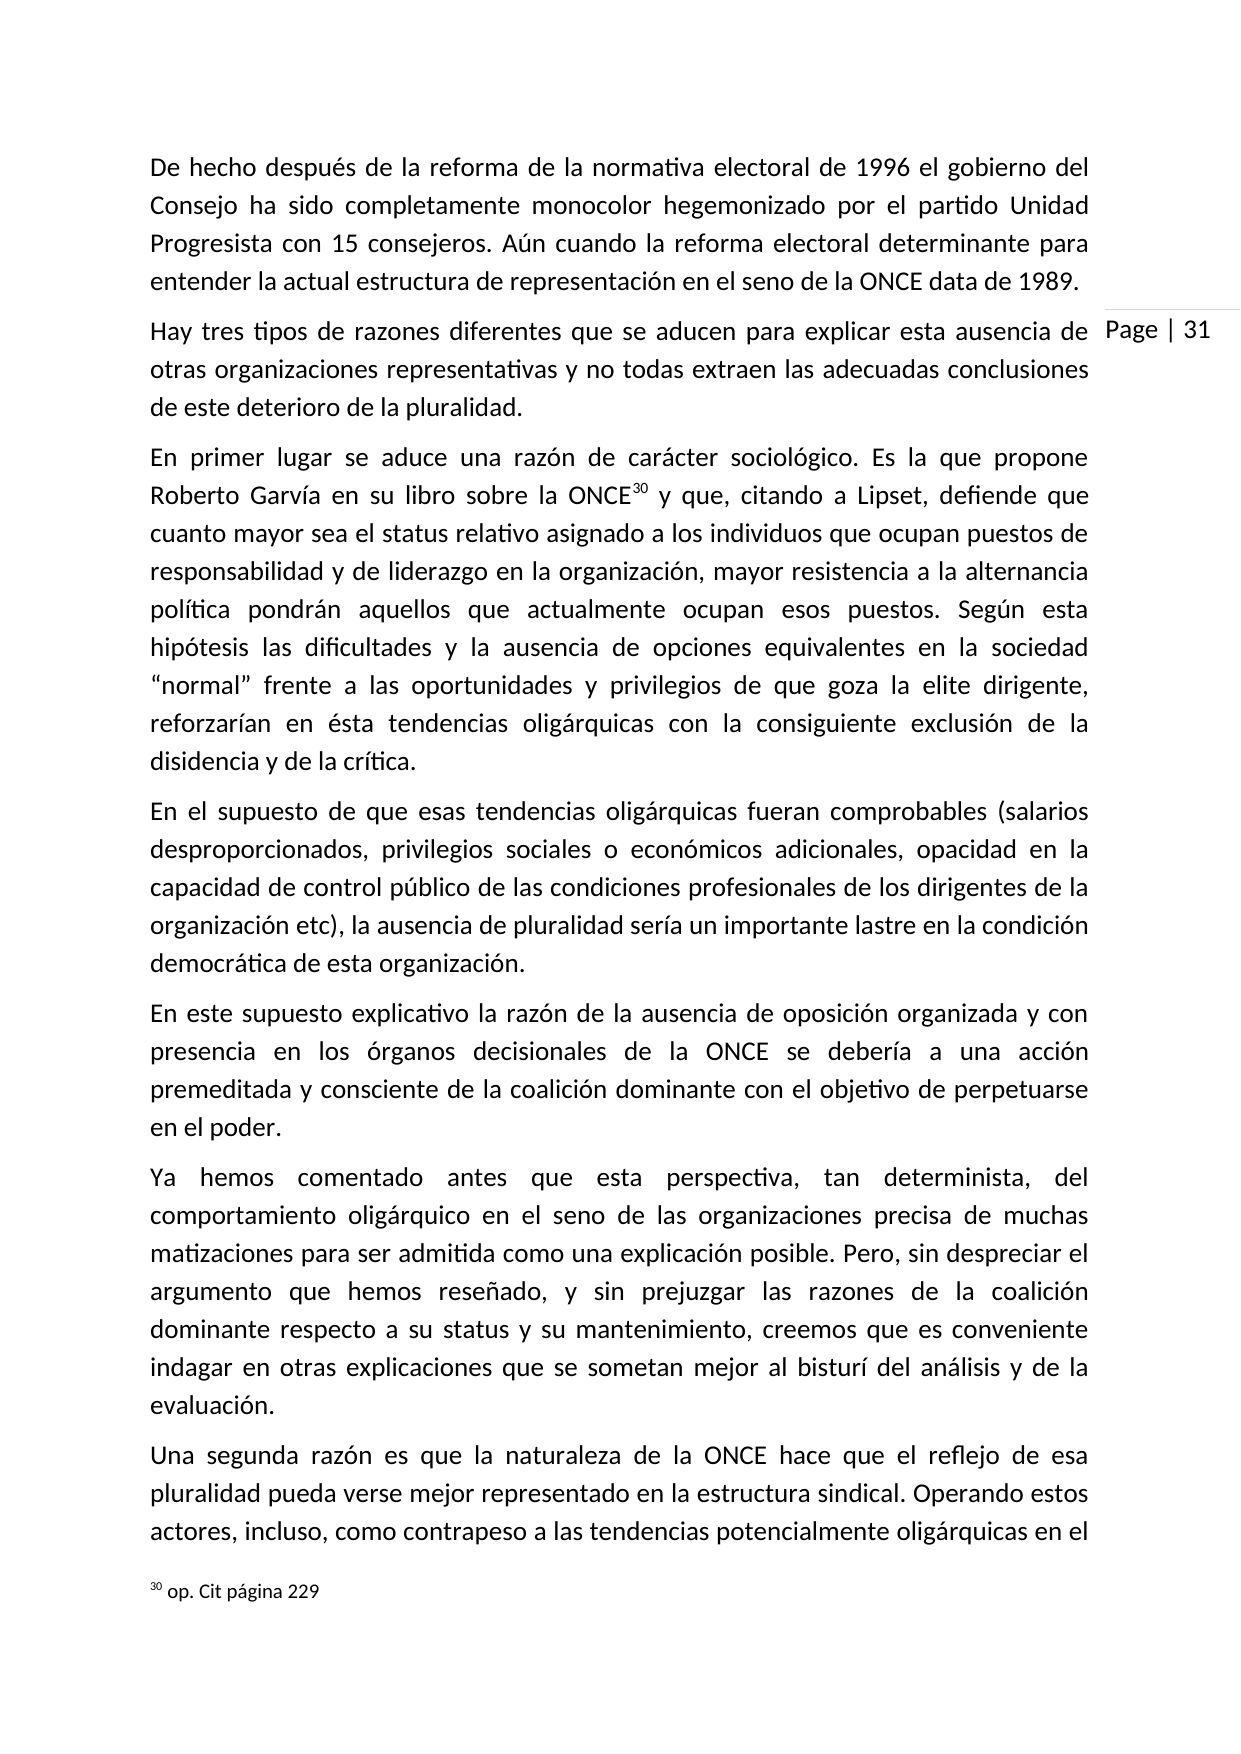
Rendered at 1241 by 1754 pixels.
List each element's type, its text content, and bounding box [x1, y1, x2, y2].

text Hay tres tipos de razones diferentes que se aducen para explicar esta ausencia de otras organizaciones representativas y no todas extraen las adecuadas conclusiones de este deterioro de la pluralidad. [150, 314, 1090, 423]
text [150, 1438, 1090, 1547]
text En este supuesto explicativo la razón de la ausencia de oposición organizada y con presencia en los órganos decisionales de la ONCE se debería a una acción premeditada y consciente de la coalición dominante con el objetivo de perpetuarse en el poder. [150, 996, 1090, 1143]
text Ya hemos comentado antes que esta perspectiva, tan determinista, del comportamiento oligárquico en el seno de las organizaciones precisa de muchas matizaciones para ser admitida como una explicación posible. Pero, sin despreciar el argumento que hemos reseñado, y sin prejuzgar las razones de la coalición dominante respecto a su status y su mantenimiento, creemos que es conveniente indagar en otras explicaciones que se sometan mejor al bisturí del análisis y de la evaluación. [150, 1160, 1090, 1421]
text De hecho después de la reforma de la normativa electoral de 1996 el gobierno del Consejo ha sido completamente monocolor hegemonizado por el partido Unidad Progresista con 15 consejeros. Aún cuando la reforma electoral determinante para entender la actual estructura de representación en el seno de la ONCE data de 1989. [150, 150, 1090, 297]
text En primer lugar se aduce una razón de carácter sociológico. Es la que propone Roberto Garvía en su libro sobre la ONCE y que, citando a Lipset, defiende que cuanto mayor sea el status relativo asignado a los individuos que ocupan puestos de responsabilidad y de liderazgo en la organización, mayor resistencia a la alternancia política pondrán aquellos que actualmente ocupan esos puestos. Según esta hipótesis las dificultades y la ausencia de opciones equivalentes en la sociedad “normal” frente a las oportunidades y privilegios de que goza la elite dirigente, reforzarían en ésta tendencias oligárquicas con la consiguiente exclusión de la disidencia y de la crítica. [150, 440, 1090, 777]
text En el supuesto de que esas tendencias oligárquicas fueran comprobables (salarios desproporcionados, privilegios sociales o económicos adicionales, opacidad en la capacidad de control público de las condiciones profesionales de los dirigentes de la organización etc), la ausencia de pluralidad sería un importante lastre en la condición democrática de esta organización. [150, 794, 1090, 979]
